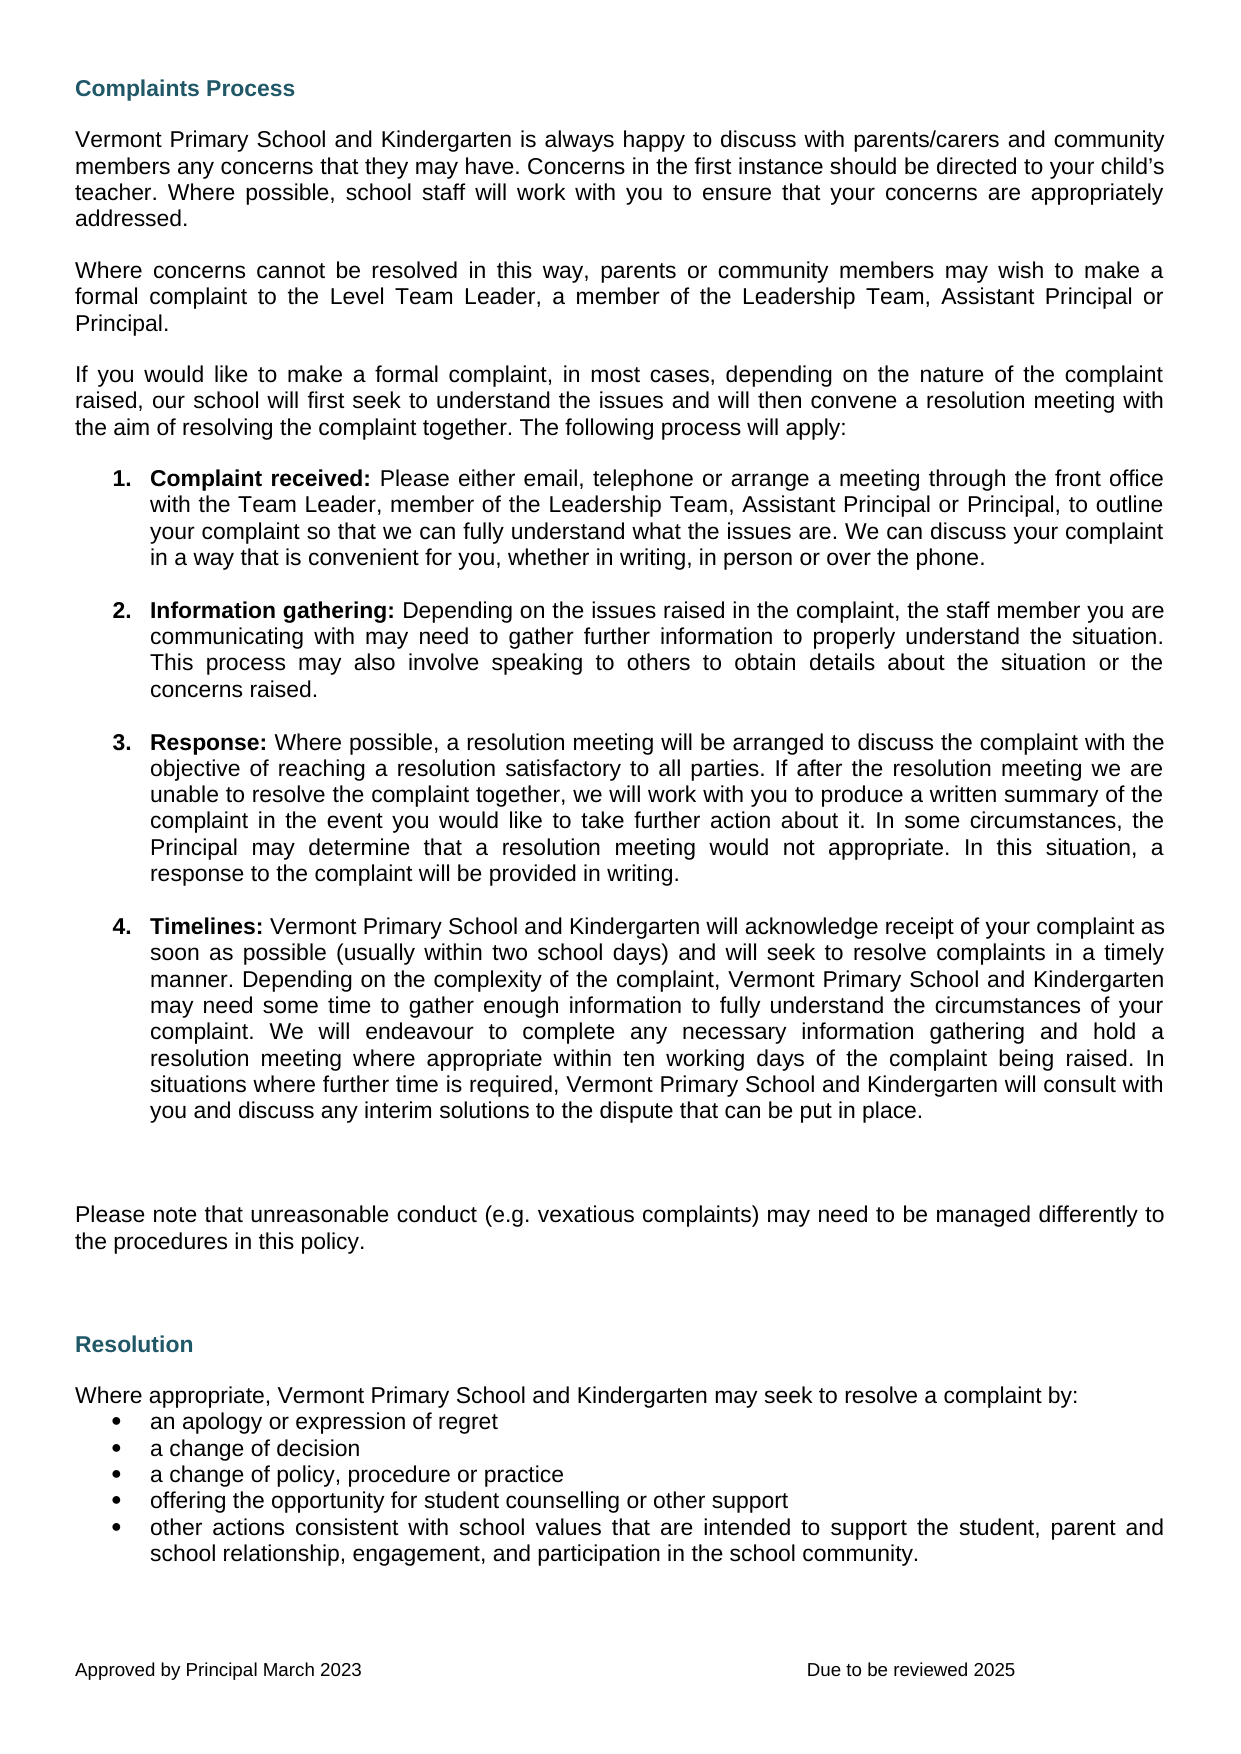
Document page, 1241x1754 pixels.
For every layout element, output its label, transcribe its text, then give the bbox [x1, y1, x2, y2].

text Where concerns cannot be resolved in this way, parents or community members may wish to make a formal complaint to the Level Team Leader, a member of the Leadership Team, Assistant Principal or Principal. [75, 257, 1165, 336]
text Complaints Process [75, 75, 1165, 101]
text Please note that unreasonable conduct (e.g. vexatious complaints) may need to be managed differently to the procedures in this policy. [75, 1201, 1165, 1254]
text Where appropriate, Vermont Primary School and Kindergarten may seek to resolve a complaint by: [75, 1382, 1165, 1408]
list Complaint received: Please either email, telephone or arrange a meeting through the front office with the Team Leader, member of the Leadership Team, Assistant Principal or Principal, to outline your complaint so that we can fully understand what the issues are. We can discuss your complaint in a way that is convenient for you, whether in writing, in person or over the phone. [112, 465, 1165, 570]
list Response: Where possible, a resolution meeting will be arranged to discuss the complaint with the objective of reaching a resolution satisfactory to all parties. If after the resolution meeting we are unable to resolve the complaint together, we will work with you to produce a written summary of the complaint in the event you would like to take further action about it. In some circumstances, the Principal may determine that a resolution meeting would not appropriate. In this situation, a response to the complaint will be provided in writing. [112, 728, 1165, 887]
list a change of decision [112, 1434, 1165, 1461]
list Timelines: Vermont Primary School and Kindergarten will acknowledge receipt of your complaint as soon as possible (usually within two school days) and will seek to resolve complaints in a timely manner. Depending on the complexity of the complaint, Vermont Primary School and Kindergarten may need some time to gather enough information to fully understand the circumstances of your complaint. We will endeavour to complete any necessary information gathering and hold a resolution meeting where appropriate within ten working days of the complaint being raised. In situations where further time is required, Vermont Primary School and Kindergarten will consult with you and discuss any interim solutions to the dispute that can be put in place. [112, 913, 1165, 1124]
list an apology or expression of regret [112, 1408, 1165, 1434]
text Vermont Primary School and Kindergarten is always happy to discuss with parents/carers and community members any concerns that they may have. Concerns in the first instance should be directed to your child’s teacher. Where possible, school staff will work with you to ensure that your concerns are appropriately addressed. [75, 126, 1165, 232]
list offering the opportunity for student counselling or other support [112, 1487, 1165, 1514]
text Resolution [75, 1331, 1165, 1357]
list other actions consistent with school values that are intended to support the student, parent and school relationship, engagement, and participation in the school community. [112, 1514, 1165, 1566]
list Information gathering: Depending on the issues raised in the complaint, the staff member you are communicating with may need to gather further information to properly understand the situation. This process may also involve speaking to others to obtain details about the situation or the concerns raised. [112, 597, 1165, 702]
text If you would like to make a formal complaint, in most cases, depending on the nature of the complaint raised, our school will first seek to understand the issues and will then convene a resolution meeting with the aim of resolving the complaint together. The following process will apply: [75, 361, 1165, 440]
list a change of policy, procedure or practice [112, 1461, 1165, 1487]
